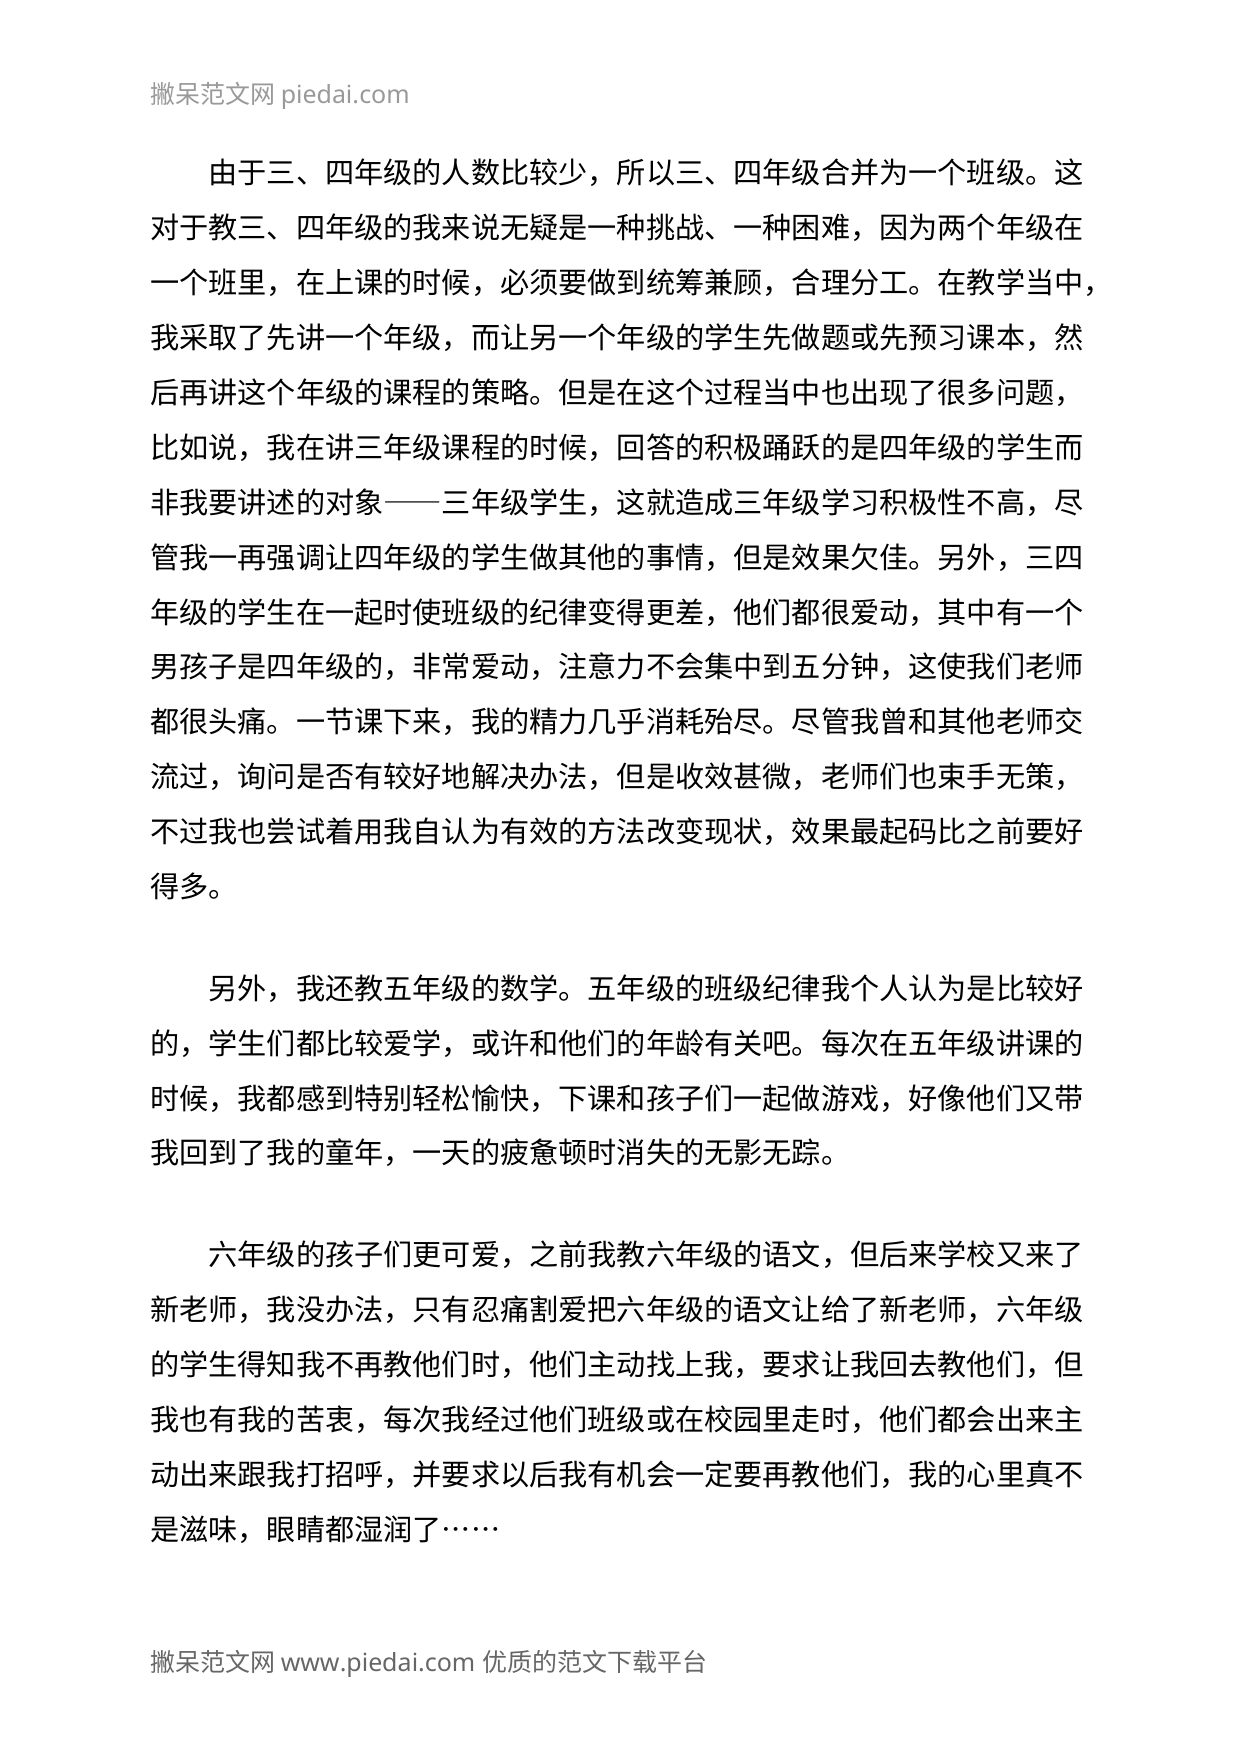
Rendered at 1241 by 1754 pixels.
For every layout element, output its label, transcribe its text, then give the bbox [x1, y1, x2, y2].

text 由于三、四年级的人数比较少，所以三、四年级合并为一个班级。这对于教三、四年级的我来说无疑是一种挑战、一种困难，因为两个年级在一个班里，在上课的时候，必须要做到统筹兼顾，合理分工。在教学当中，我采取了先讲一个年级，而让另一个年级的学生先做题或先预习课本，然后再讲这个年级的课程的策略。但是在这个过程当中也出现了很多问题，比如说，我在讲三年级课程的时候，回答的积极踊跃的是四年级的学生而非我要讲述的对象——三年级学生，这就造成三年级学习积极性不高，尽管我一再强调让四年级的学生做其他的事情，但是效果欠佳。另外，三四年级的学生在一起时使班级的纪律变得更差，他们都很爱动，其中有一个男孩子是四年级的，非常爱动，注意力不会集中到五分钟，这使我们老师都很头痛。一节课下来，我的精力几乎消耗殆尽。尽管我曾和其他老师交流过，询问是否有较好地解决办法，但是收效甚微，老师们也束手无策，不过我也尝试着用我自认为有效的方法改变现状，效果最起码比之前要好得多。 [150, 150, 1090, 906]
text 六年级的孩子们更可爱，之前我教六年级的语文，但后来学校又来了新老师，我没办法，只有忍痛割爱把六年级的语文让给了新老师，六年级的学生得知我不再教他们时，他们主动找上我，要求让我回去教他们，但我也有我的苦衷，每次我经过他们班级或在校园里走时，他们都会出来主动出来跟我打招呼，并要求以后我有机会一定要再教他们，我的心里真不是滋味，眼睛都湿润了…… [150, 1232, 1090, 1549]
text 另外，我还教五年级的数学。五年级的班级纪律我个人认为是比较好的，学生们都比较爱学，或许和他们的年龄有关吧。每次在五年级讲课的时候，我都感到特别轻松愉快，下课和孩子们一起做游戏，好像他们又带我回到了我的童年，一天的疲惫顿时消失的无影无踪。 [150, 965, 1090, 1172]
